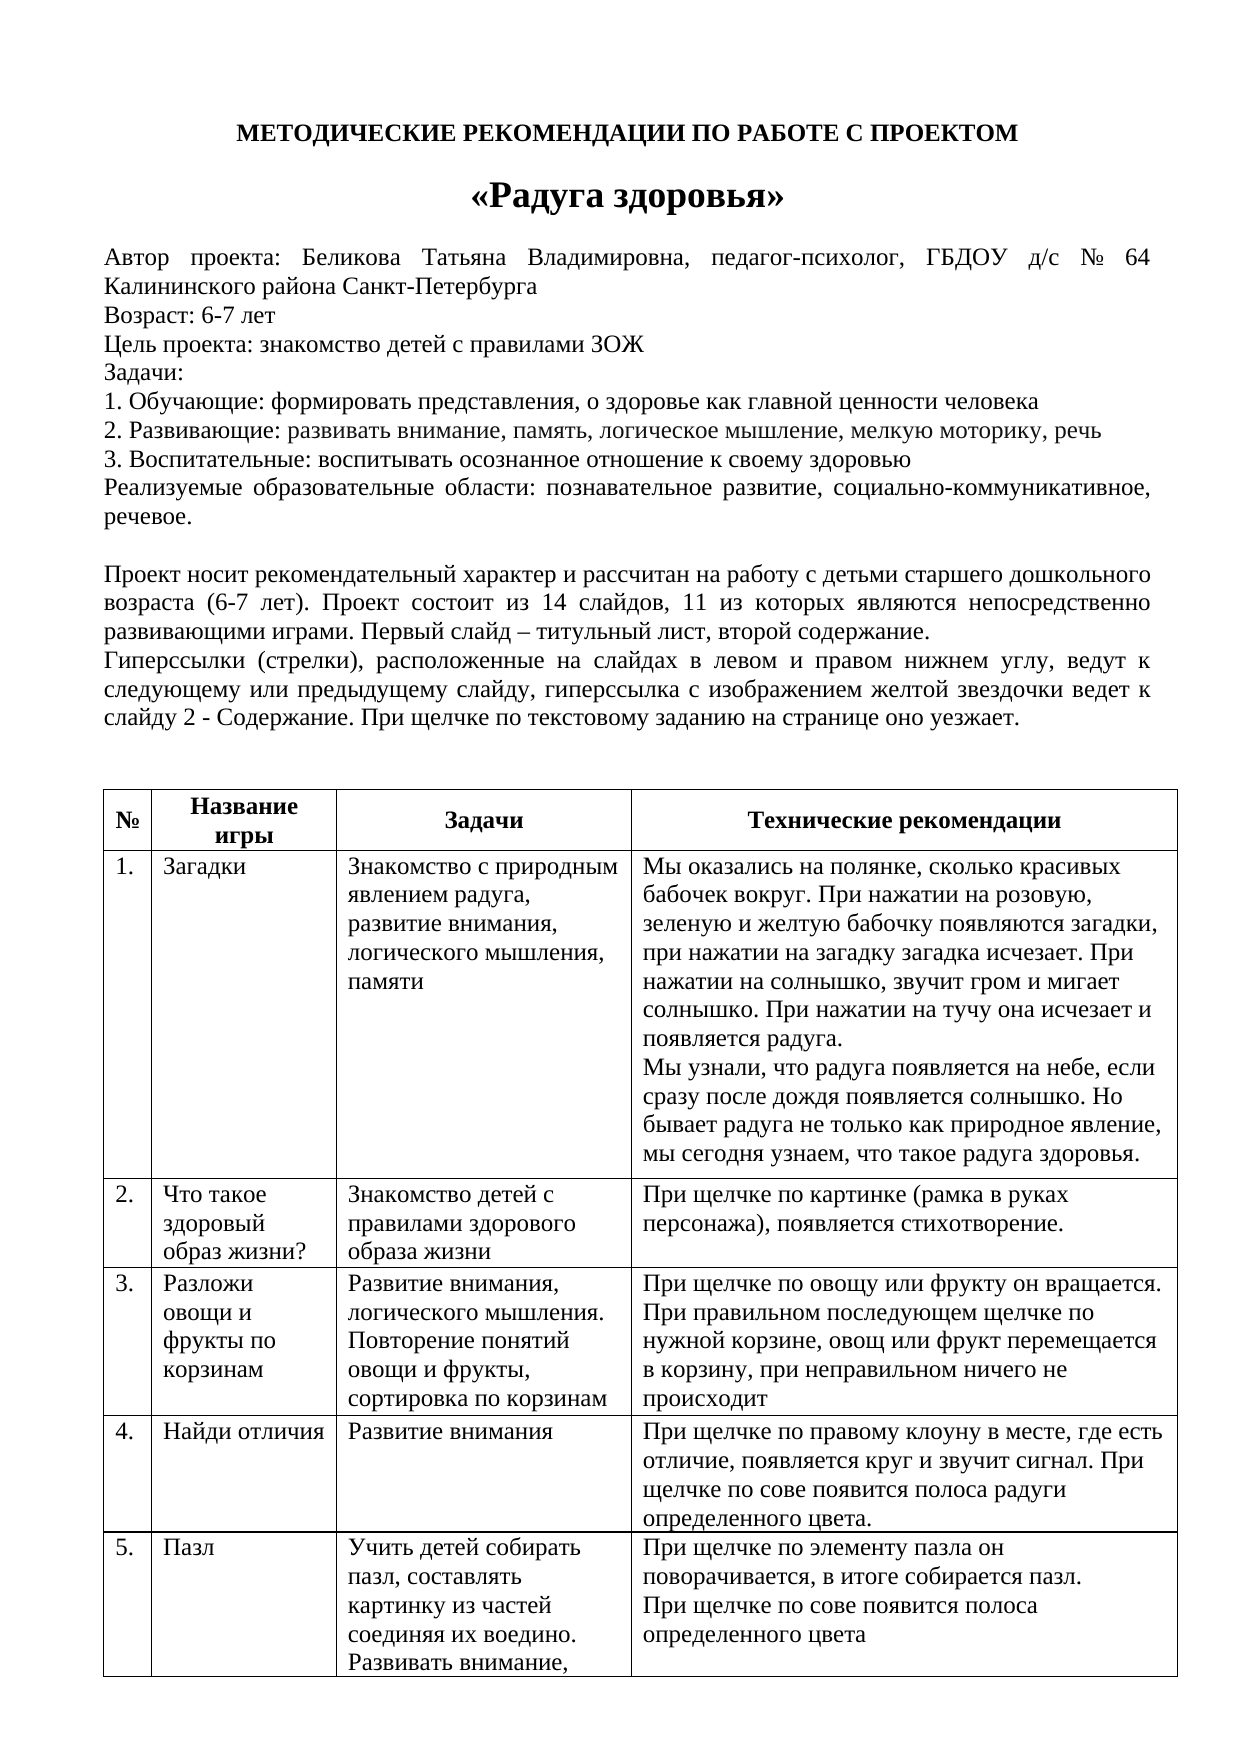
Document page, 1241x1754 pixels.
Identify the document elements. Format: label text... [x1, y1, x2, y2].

text 1. Обучающие: формировать представления, о здоровье как главной ценности человека [103, 386, 1152, 415]
table_cell Развитие внимания [337, 1416, 631, 1531]
table_header Название игры [152, 790, 336, 850]
table_cell 5. [104, 1533, 151, 1676]
table_cell Что такое здоровый образ жизни? [152, 1179, 336, 1267]
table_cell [337, 1533, 631, 1676]
table_cell При щелчке по овощу или фрукту он вращается. При правильном последующем щелчке по нужной корзине, овощ или фрукт перемещается в корзину, при неправильном ничего не происходит [632, 1268, 1177, 1415]
text Возраст: 6-7 лет [103, 300, 1152, 329]
text 3. Воспитательные: воспитывать осознанное отношение к своему здоровью [103, 444, 1152, 472]
table_cell Мы оказались на полянке, сколько красивых бабочек вокруг. При нажатии на розовую, зеленую и желтую бабочку появляются загадки, при нажатии на загадку загадка исчезает. При нажатии на солнышко, звучит гром и мигает солнышко. При нажатии на тучу она исчезает и появляется радуга. Мы узнали, что радуга появляется на небе, если сразу после дождя появляется солнышко. Но бывает радуга не только как природное явление, мы сегодня узнаем, что такое радуга здоровья. [632, 851, 1177, 1178]
text Проект носит рекомендательный характер и рассчитан на работу с детьми старшего дошкольного возраста (6-7 лет). Проект состоит из 14 слайдов, 11 из которых являются непосредственно развивающими играми. Первый слайд – титульный лист, второй содержание. [103, 559, 1152, 645]
table_cell 3. [104, 1268, 151, 1415]
table_cell При щелчке по картинке (рамка в руках персонажа), появляется стихотворение. [632, 1179, 1177, 1267]
table_cell Загадки [152, 851, 336, 1178]
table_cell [632, 1533, 1177, 1676]
text Автор проекта: Беликова Татьяна Владимировна, педагог-психолог, ГБДОУ д/с № 64 Калининского района Санкт-Петербурга [103, 242, 1152, 300]
table_cell Знакомство с природным явлением радуга, развитие внимания, логического мышления, памяти [337, 851, 631, 1178]
table_cell Разложи овощи и фрукты по корзинам [152, 1268, 336, 1415]
text МЕТОДИЧЕСКИЕ РЕКОМЕНДАЦИИ ПО РАБОТЕ С ПРОЕКТОМ [103, 118, 1152, 147]
table_cell 2. [104, 1179, 151, 1267]
table_header Технические рекомендации [632, 790, 1177, 850]
table_cell Развитие внимания, логического мышления. Повторение понятий овощи и фрукты, сортировка по корзинам [337, 1268, 631, 1415]
table_cell Найди отличия [152, 1416, 336, 1531]
table_cell 1. [104, 851, 151, 1178]
text Реализуемые образовательные области: познавательное развитие, социально-коммуникативное, речевое. [103, 472, 1152, 530]
text Гиперссылки (стрелки), расположенные на слайдах в левом и правом нижнем углу, ведут к следующему или предыдущему слайду, гиперссылка с изображением желтой звездочки ведет к слайду 2 - Содержание. При щелчке по текстовому заданию на странице оно уезжает. [103, 645, 1152, 731]
text Цель проекта: знакомство детей с правилами ЗОЖ [103, 329, 1152, 357]
table_cell Знакомство детей с правилами здорового образа жизни [337, 1179, 631, 1267]
text Задачи: [103, 357, 1152, 386]
text «Радуга здоровья» [103, 172, 1152, 215]
table_cell 4. [104, 1416, 151, 1531]
table_header № [104, 790, 151, 850]
table_cell Пазл [152, 1533, 336, 1676]
table_header Задачи [337, 790, 631, 850]
text 2. Развивающие: развивать внимание, память, логическое мышление, мелкую моторику, речь [103, 415, 1152, 444]
table_cell При щелчке по правому клоуну в месте, где есть отличие, появляется круг и звучит сигнал. При щелчке по сове появится полоса радуги определенного цвета. [632, 1416, 1177, 1531]
